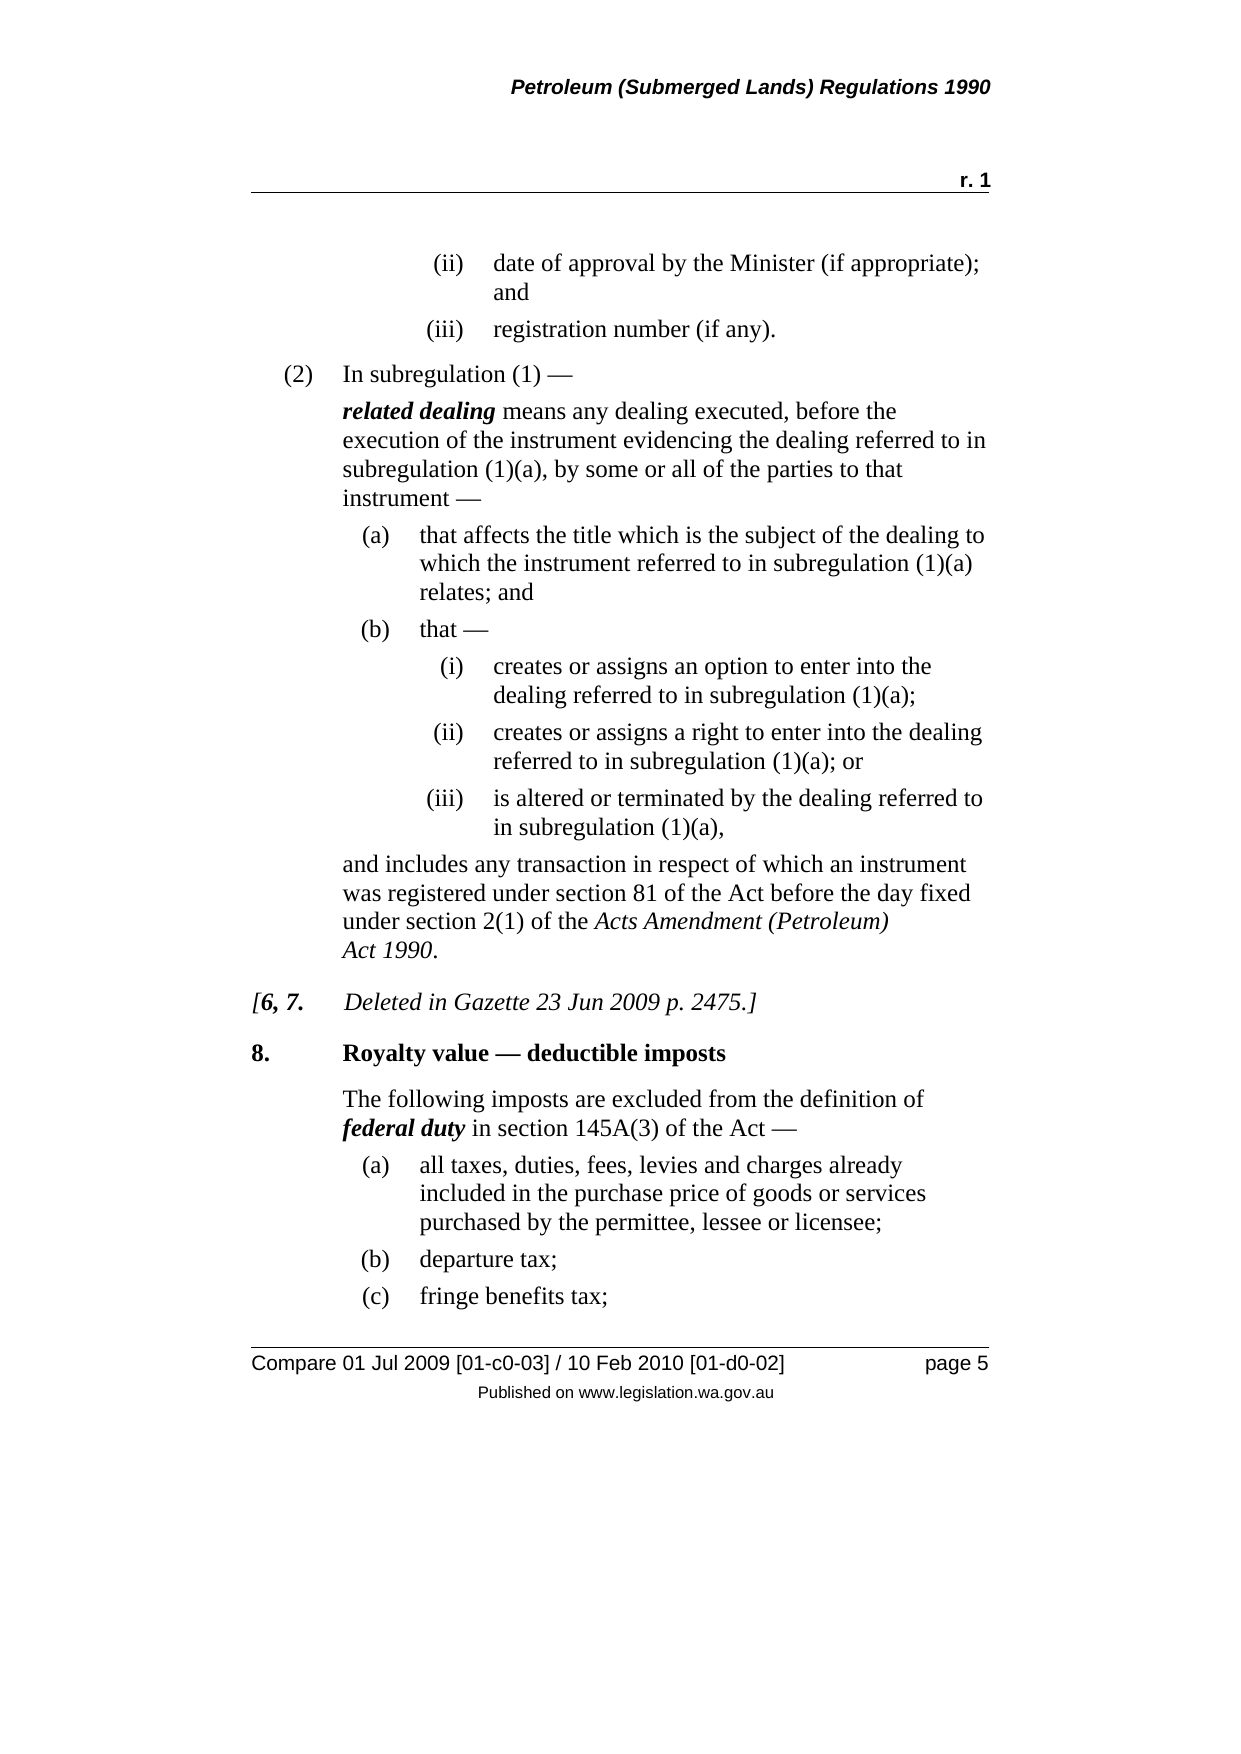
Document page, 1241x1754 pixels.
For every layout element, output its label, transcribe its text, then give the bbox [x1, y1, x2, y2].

text The following imposts are excluded from the definition of federal duty in section 145A(3) of the Act — [251, 1084, 989, 1141]
text (a) that affects the title which is the subject of the dealing to which the instrument referred to in subregulation (1)(a) relates; and [251, 520, 989, 606]
text (b) that — [251, 614, 989, 643]
text (ii) creates or assigns a right to enter into the dealing referred to in subregulation (1)(a); or [251, 717, 989, 775]
text (b) departure tax; [251, 1244, 989, 1273]
text (ii) date of approval by the Minister (if appropriate); and [251, 248, 989, 306]
text (i) creates or assigns an option to enter into the dealing referred to in subregulation (1)(a); [251, 651, 989, 709]
text related dealing means any dealing executed, before the execution of the instrument evidencing the dealing referred to in subregulation (1)(a), by some or all of the parties to that instrument — [251, 396, 989, 511]
text (iii) registration number (if any). [251, 314, 989, 343]
text (2) In subregulation (1) — [251, 359, 989, 388]
text [6, 7. Deleted in Gazette 23 Jun 2009 p. 2475.] [251, 987, 989, 1016]
text (a) all taxes, duties, fees, levies and charges already included in the purchase price of goods or services purchased by the permittee, lessee or licensee; [251, 1150, 989, 1236]
subtitle 8. Royalty value — deductible imposts [251, 1038, 989, 1067]
text and includes any transaction in respect of which an instrument was registered under section 81 of the Act before the day fixed under section 2(1) of the Acts Amendment (Petroleum) Act 1990. [251, 849, 989, 964]
text (c) fringe benefits tax; [251, 1281, 989, 1310]
text (iii) is altered or terminated by the dealing referred to in subregulation (1)(a), [251, 783, 989, 841]
